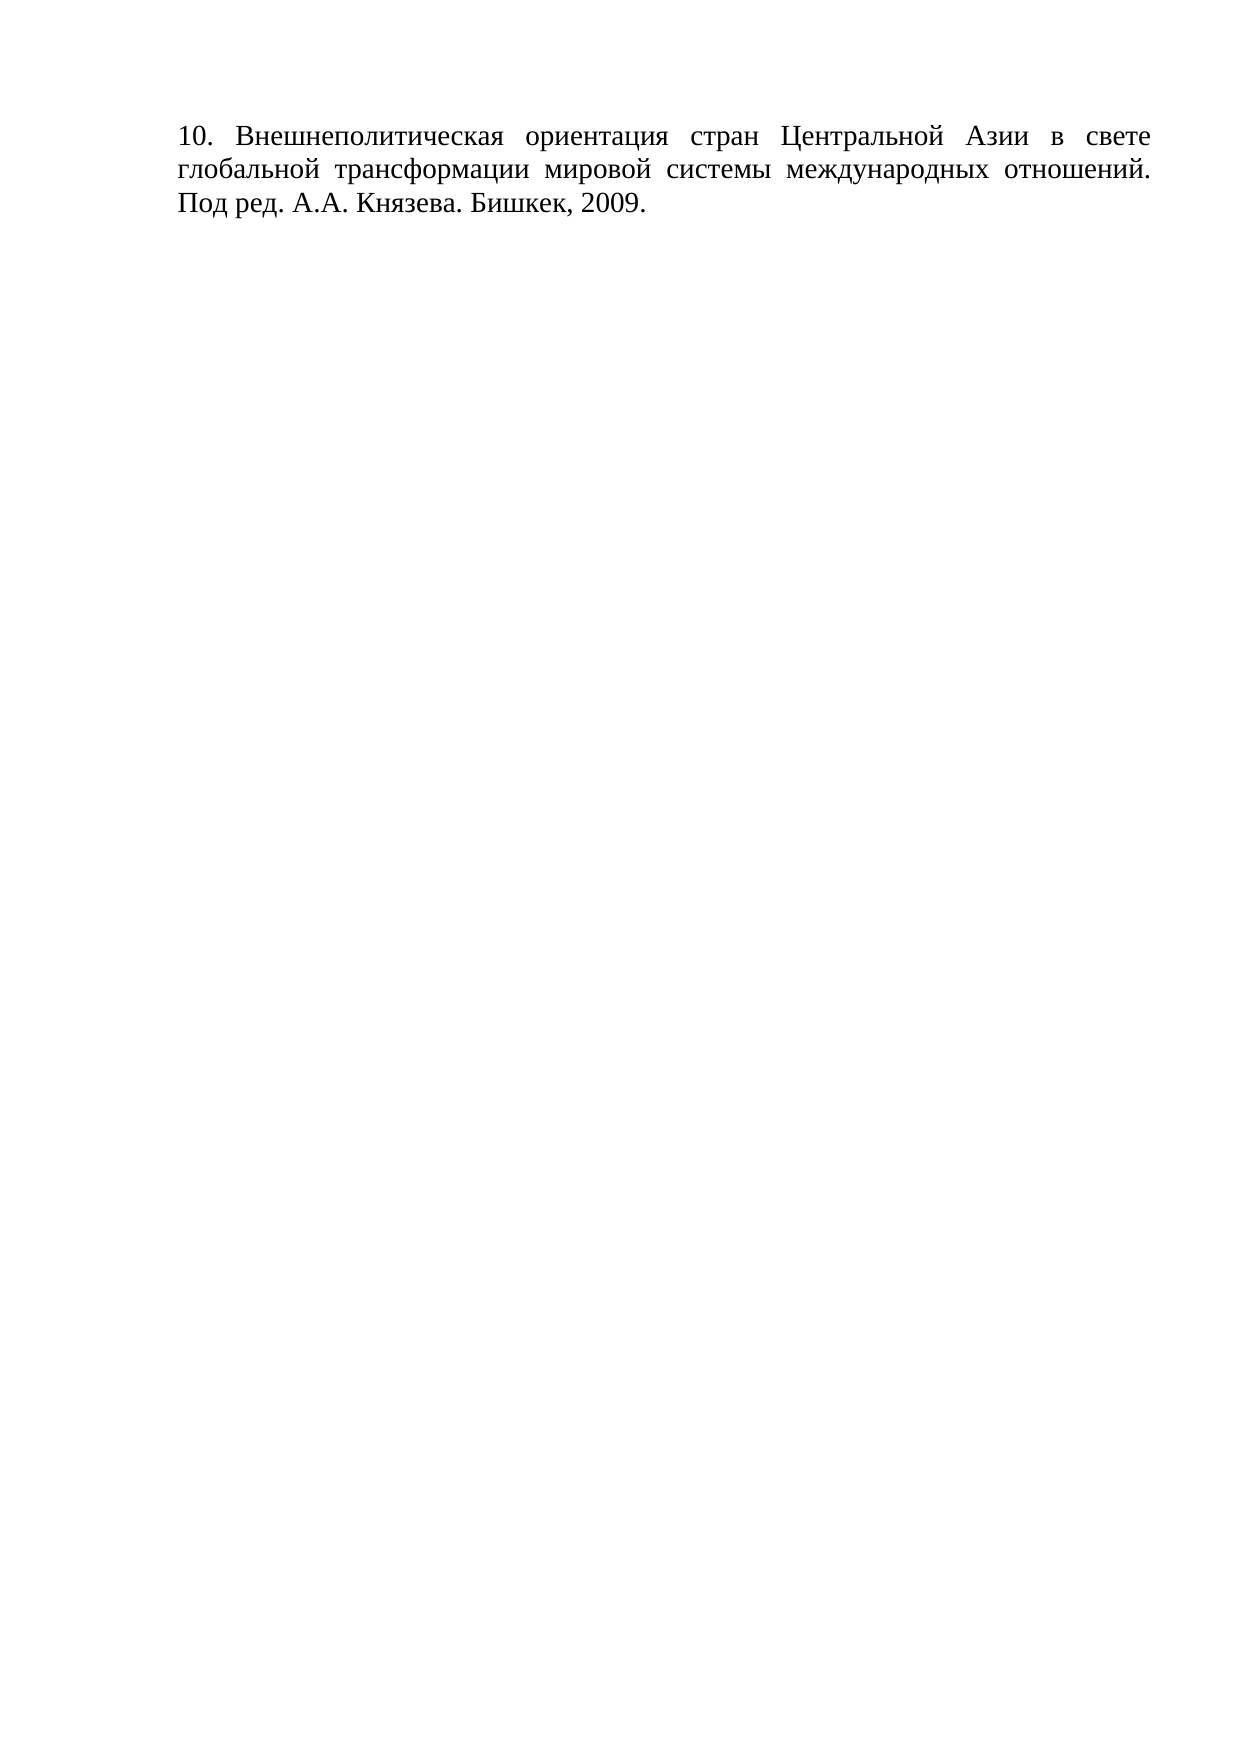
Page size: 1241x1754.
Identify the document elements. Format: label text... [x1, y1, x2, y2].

text 10. Внешнеполитическая ориентация стран Центральной Азии в свете глобальной трансформации мировой системы международных отношений. Под ред. А.А. Князева. Бишкек, 2009. [177, 118, 1152, 219]
